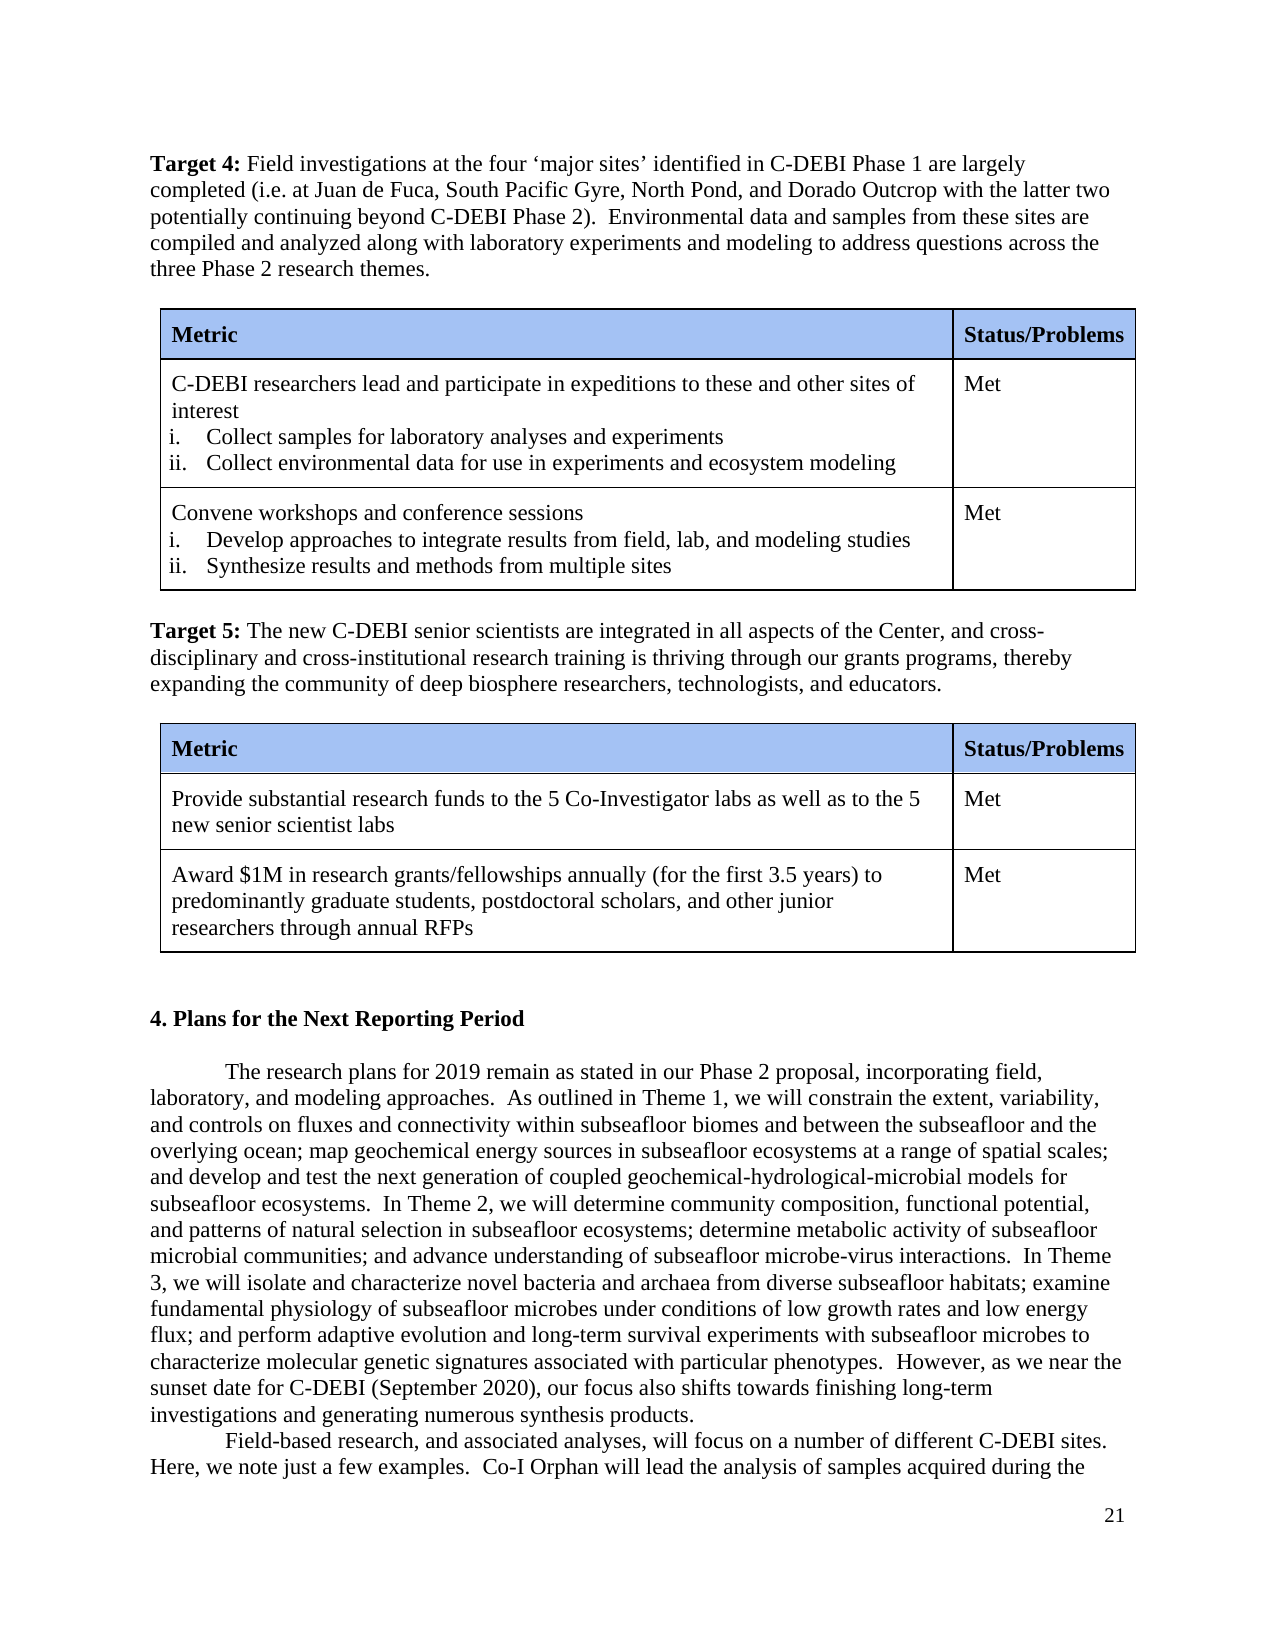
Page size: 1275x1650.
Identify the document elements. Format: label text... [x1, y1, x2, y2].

table_cell Met [954, 850, 1135, 951]
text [150, 1427, 1125, 1480]
table_header Metric [161, 724, 952, 772]
text The research plans for 2019 remain as stated in our Phase 2 proposal, incorporating field, laboratory, and modeling approaches. As outlined in Theme 1, we will constrain the extent, variability, and controls on fluxes and connectivity within subseafloor biomes and between the subseafloor and the overlying ocean; map geochemical energy sources in subseafloor ecosystems at a range of spatial scales; and develop and test the next generation of coupled geochemical-hydrological-microbial models for subseafloor ecosystems. In Theme 2, we will determine community composition, functional potential, and patterns of natural selection in subseafloor ecosystems; determine metabolic activity of subseafloor microbial communities; and advance understanding of subseafloor microbe-virus interactions. In Theme 3, we will isolate and characterize novel bacteria and archaea from diverse subseafloor habitats; examine fundamental physiology of subseafloor microbes under conditions of low growth rates and low energy flux; and perform adaptive evolution and long-term survival experiments with subseafloor microbes to characterize molecular genetic signatures associated with particular phenotypes. However, as we near the sunset date for C-DEBI (September 2020), our focus also shifts towards finishing long-term investigations and generating numerous synthesis products. [150, 1058, 1125, 1427]
table_cell Met [954, 360, 1135, 487]
text Target 4: Field investigations at the four ‘major sites’ identified in C-DEBI Phase 1 are largely completed (i.e. at Juan de Fuca, South Pacific Gyre, North Pond, and Dorado Outcrop with the latter two potentially continuing beyond C-DEBI Phase 2). Environmental data and samples from these sites are compiled and analyzed along with laboratory experiments and modeling to address questions across the three Phase 2 research themes. [150, 150, 1125, 282]
table_cell Convene workshops and conference sessions Develop approaches to integrate results from field, lab, and modeling studies Synthesize results and methods from multiple sites [161, 488, 952, 589]
table_cell C-DEBI researchers lead and participate in expeditions to these and other sites of interest Collect samples for laboratory analyses and experiments Collect environmental data for use in experiments and ecosystem modeling [161, 360, 952, 487]
table_cell Met [954, 488, 1135, 589]
table_cell Award $1M in research grants/fellowships annually (for the first 3.5 years) to predominantly graduate students, postdoctoral scholars, and other junior researchers through annual RFPs [161, 850, 952, 951]
table_header Metric [161, 310, 952, 358]
table_cell Provide substantial research funds to the 5 Co-Investigator labs as well as to the 5 new senior scientist labs [161, 774, 952, 848]
table_cell Met [954, 774, 1135, 848]
table_header Status/Problems [954, 310, 1135, 358]
text Target 5: The new C-DEBI senior scientists are integrated in all aspects of the Center, and cross-disciplinary and cross-institutional research training is thriving through our grants programs, thereby expanding the community of deep biosphere researchers, technologists, and educators. [150, 617, 1125, 696]
text 4. Plans for the Next Reporting Period [150, 1005, 1125, 1032]
table_header Status/Problems [954, 724, 1135, 772]
